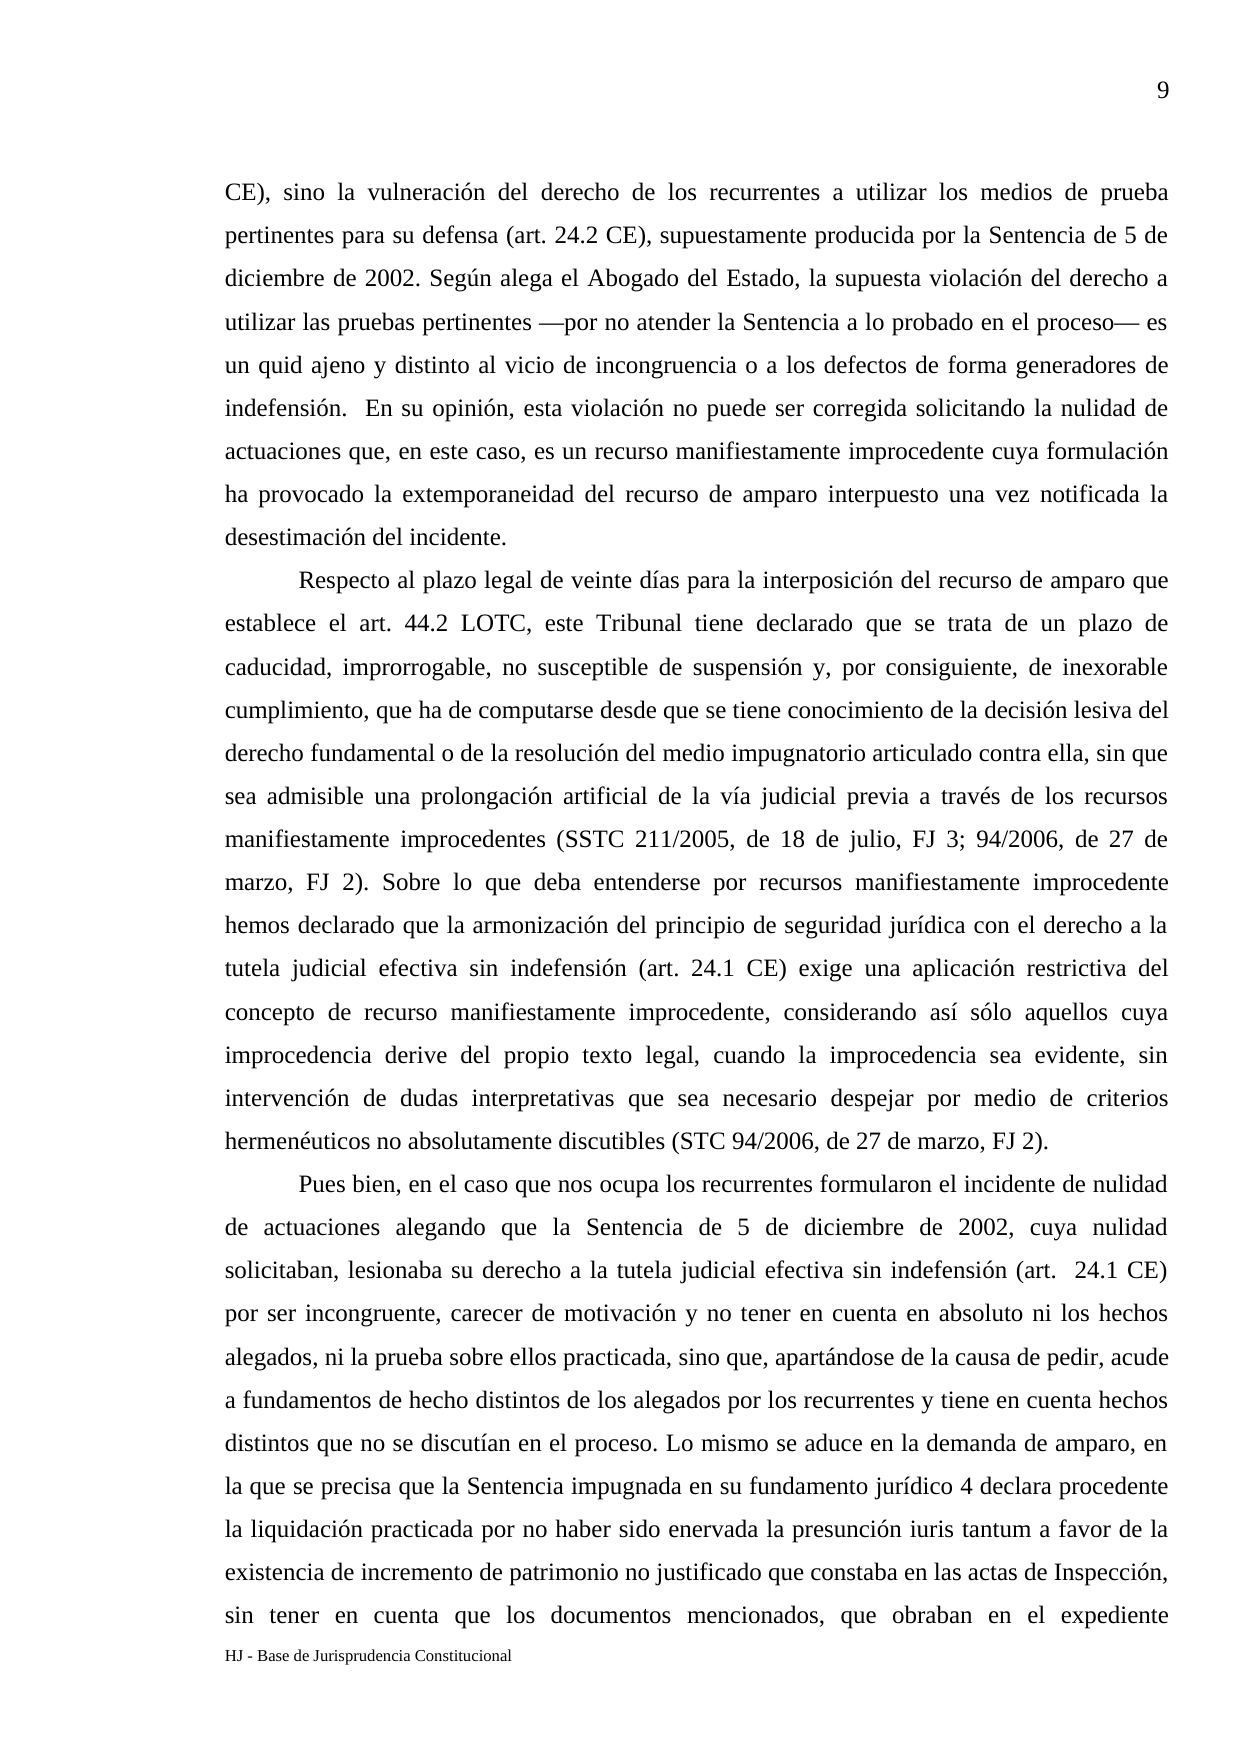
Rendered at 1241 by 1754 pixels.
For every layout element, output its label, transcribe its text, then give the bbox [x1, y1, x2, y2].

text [224, 1169, 1169, 1629]
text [224, 177, 1169, 551]
text Respecto al plazo legal de veinte días para la interposición del recurso de amparo que establece el art. 44.2 LOTC, este Tribunal tiene declarado que se trata de un plazo de caducidad, improrrogable, no susceptible de suspensión y, por consiguiente, de inexorable cumplimiento, que ha de computarse desde que se tiene conocimiento de la decisión lesiva del derecho fundamental o de la resolución del medio impugnatorio articulado contra ella, sin que sea admisible una prolongación artificial de la vía judicial previa a través de los recursos manifiestamente improcedentes (SSTC 211/2005, de 18 de julio, FJ 3; 94/2006, de 27 de marzo, FJ 2). Sobre lo que deba entenderse por recursos manifiestamente improcedente hemos declarado que la armonización del principio de seguridad jurídica con el derecho a la tutela judicial efectiva sin indefensión (art. 24.1 CE) exige una aplicación restrictiva del concepto de recurso manifiestamente improcedente, considerando así sólo aquellos cuya improcedencia derive del propio texto legal, cuando la improcedencia sea evidente, sin intervención de dudas interpretativas que sea necesario despejar por medio de criterios hermenéuticos no absolutamente discutibles (STC 94/2006, de 27 de marzo, FJ 2). [224, 565, 1169, 1155]
